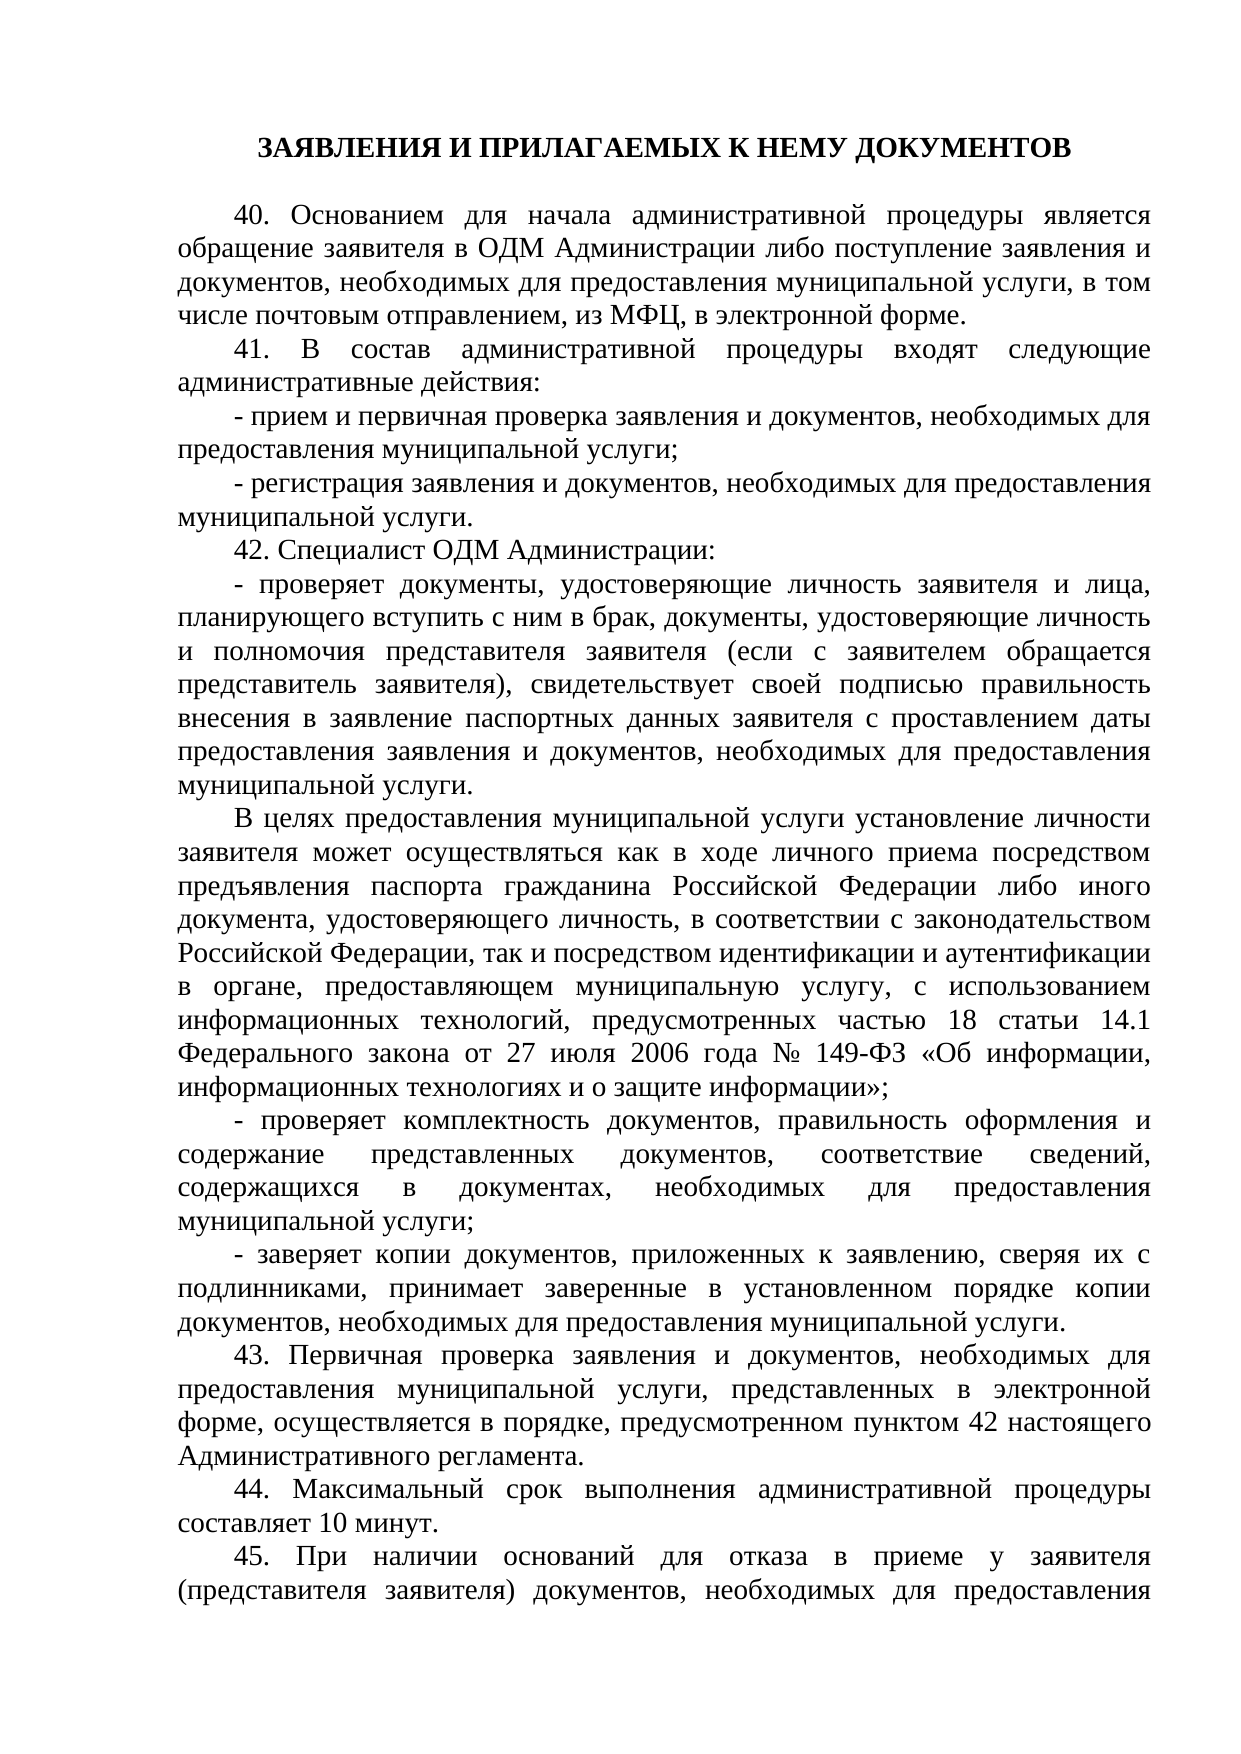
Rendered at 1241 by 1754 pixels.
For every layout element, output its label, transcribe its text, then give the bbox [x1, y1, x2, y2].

text В целях предоставления муниципальной услуги установление личности заявителя может осуществляться как в ходе личного приема посредством предъявления паспорта гражданина Российской Федерации либо иного документа, удостоверяющего личность, в соответствии с законодательством Российской Федерации, так и посредством идентификации и аутентификации в органе, предоставляющем муниципальную услугу, с использованием информационных технологий, предусмотренных частью 18 статьи 14.1 Федерального закона от 27 июля 2006 года № 149-ФЗ «Об информации, информационных технологиях и о защите информации»; [177, 801, 1152, 1102]
text - регистрация заявления и документов, необходимых для предоставления муниципальной услуги. [177, 465, 1152, 532]
text - проверяет комплектность документов, правильность оформления и содержание представленных документов, соответствие сведений, содержащихся в документах, необходимых для предоставления муниципальной услуги; [177, 1102, 1152, 1237]
text 44. Максимальный срок выполнения административной процедуры составляет 10 минут. [177, 1471, 1152, 1538]
text - проверяет документы, удостоверяющие личность заявителя и лица, планирующего вступить с ним в брак, документы, удостоверяющие личность и полномочия представителя заявителя (если с заявителем обращается представитель заявителя), свидетельствует своей подписью правильность внесения в заявление паспортных данных заявителя с проставлением даты предоставления заявления и документов, необходимых для предоставления муниципальной услуги. [177, 566, 1152, 801]
text 40. Основанием для начала административной процедуры является обращение заявителя в ОДМ Администрации либо поступление заявления и документов, необходимых для предоставления муниципальной услуги, в том числе почтовым отправлением, из МФЦ, в электронной форме. [177, 197, 1152, 331]
text 41. В состав административной процедуры входят следующие административные действия: [177, 331, 1152, 398]
text - прием и первичная проверка заявления и документов, необходимых для предоставления муниципальной услуги; [177, 398, 1152, 465]
text - заверяет копии документов, приложенных к заявлению, сверяя их с подлинниками, принимает заверенные в установленном порядке копии документов, необходимых для предоставления муниципальной услуги. [177, 1237, 1152, 1337]
text ЗАЯВЛЕНИЯ И ПРИЛАГАЕМЫХ К НЕМУ ДОКУМЕНТОВ [177, 130, 1152, 163]
text 43. Первичная проверка заявления и документов, необходимых для предоставления муниципальной услуги, представленных в электронной форме, осуществляется в порядке, предусмотренном пунктом 42 настоящего Административного регламента. [177, 1337, 1152, 1471]
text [177, 1538, 1152, 1606]
text 42. Специалист ОДМ Администрации: [177, 532, 1152, 566]
